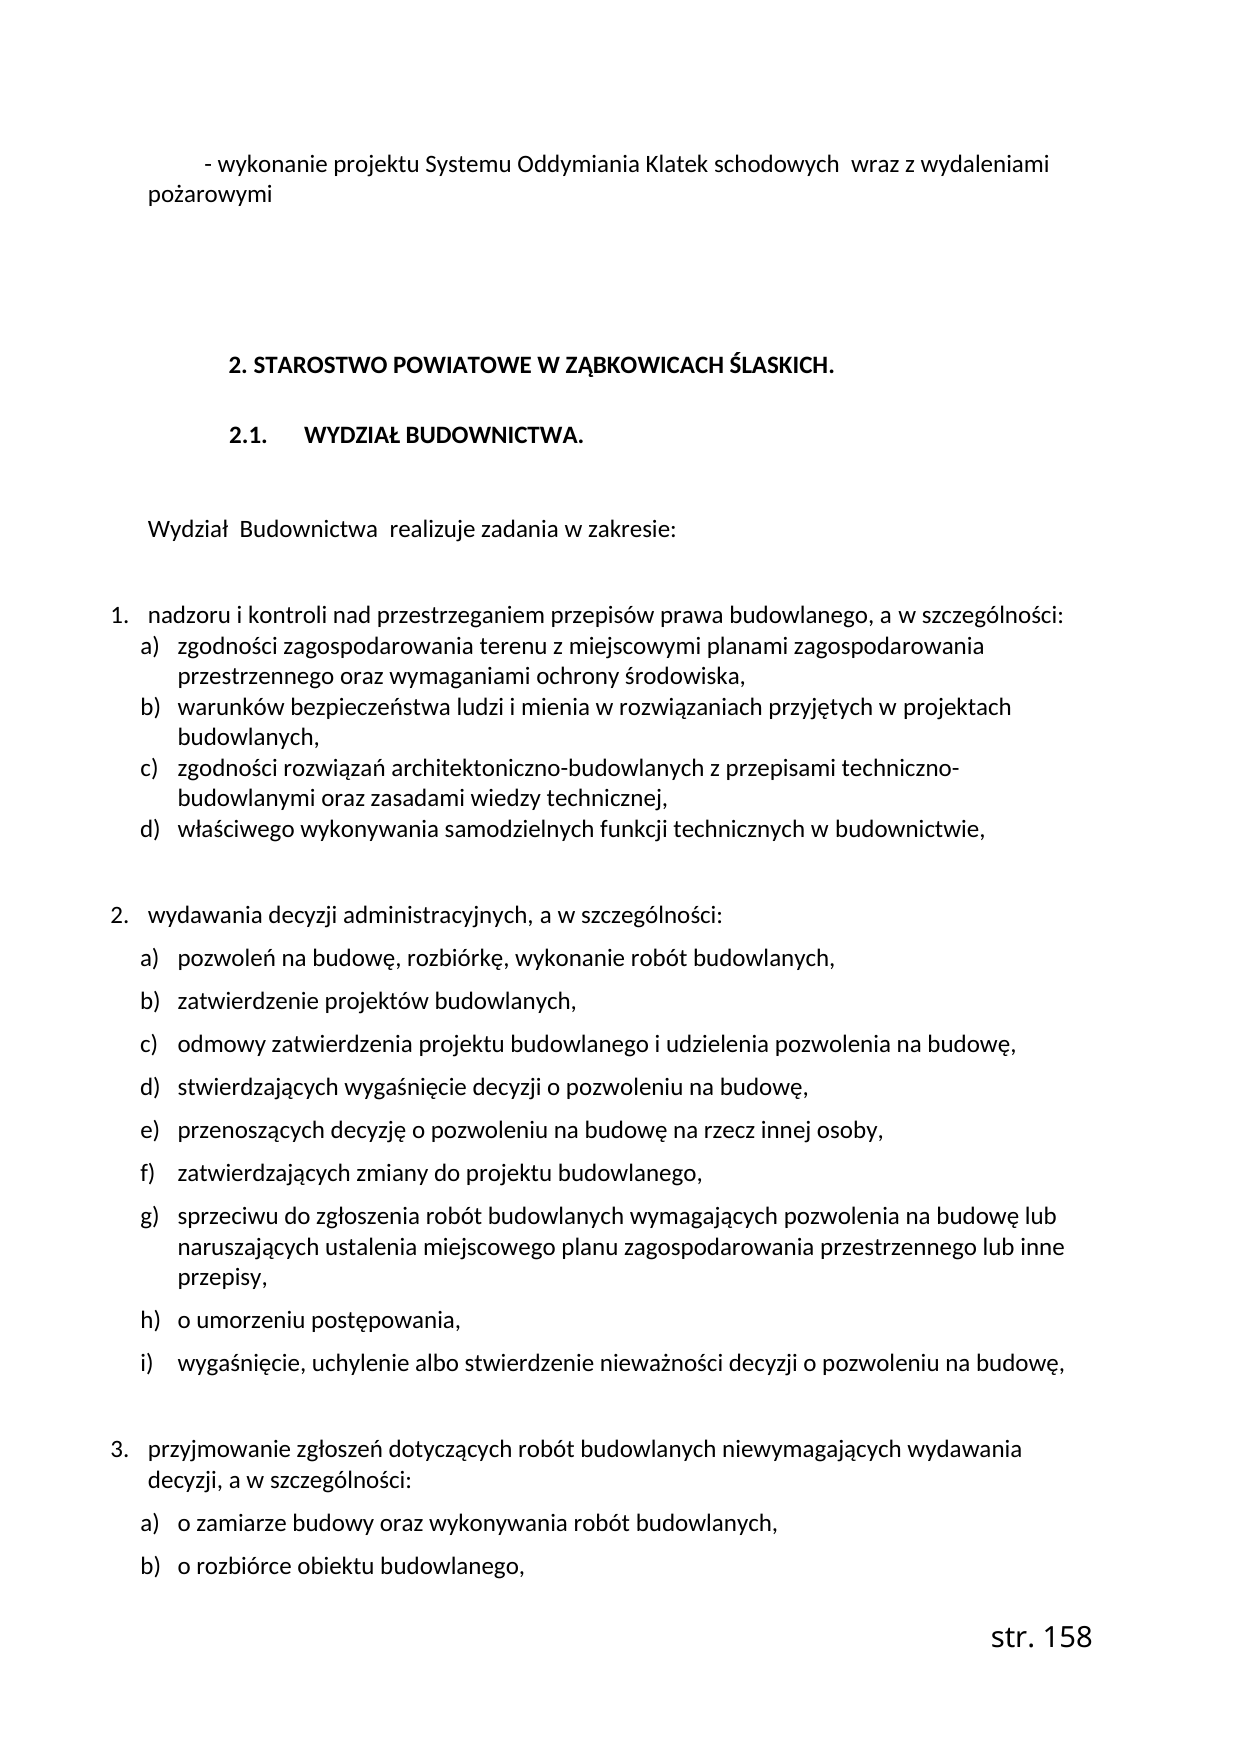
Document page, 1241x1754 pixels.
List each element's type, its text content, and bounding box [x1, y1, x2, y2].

list odmowy zatwierdzenia projektu budowlanego i udzielenia pozwolenia na budowę, [140, 1028, 1092, 1059]
list stwierdzających wygaśnięcie decyzji o pozwoleniu na budowę, [140, 1071, 1092, 1102]
list o zamiarze budowy oraz wykonywania robót budowlanych, [140, 1507, 1092, 1537]
list o umorzeniu postępowania, [140, 1304, 1092, 1335]
list warunków bezpieczeństwa ludzi i mienia w rozwiązaniach przyjętych w projektach budowlanych, [140, 691, 1092, 752]
list sprzeciwu do zgłoszenia robót budowlanych wymagających pozwolenia na budowę lub naruszających ustalenia miejscowego planu zagospodarowania przestrzennego lub inne przepisy, [140, 1200, 1092, 1292]
text - wykonanie projektu Systemu Oddymiania Klatek schodowych wraz z wydaleniami pożarowymi [148, 148, 1092, 209]
list zgodności rozwiązań architektoniczno-budowlanych z przepisami techniczno-budowlanymi oraz zasadami wiedzy technicznej, [140, 752, 1092, 813]
list pozwoleń na budowę, rozbiórkę, wykonanie robót budowlanych, [140, 942, 1092, 973]
text Wydział Budownictwa realizuje zadania w zakresie: [148, 513, 1092, 544]
list WYDZIAŁ BUDOWNICTWA. [229, 419, 1092, 449]
list przyjmowanie zgłoszeń dotyczących robót budowlanych niewymagających wydawania decyzji, a w szczególności: [110, 1433, 1092, 1494]
list zatwierdzających zmiany do projektu budowlanego, [140, 1157, 1092, 1188]
list wydawania decyzji administracyjnych, a w szczególności: [110, 899, 1092, 930]
list zgodności zagospodarowania terenu z miejscowymi planami zagospodarowania przestrzennego oraz wymaganiami ochrony środowiska, [140, 630, 1092, 691]
list o rozbiórce obiektu budowlanego, [140, 1550, 1092, 1581]
list wygaśnięcie, uchylenie albo stwierdzenie nieważności decyzji o pozwoleniu na budowę, [140, 1347, 1092, 1378]
list właściwego wykonywania samodzielnych funkcji technicznych w budownictwie, [140, 813, 1092, 844]
list nadzoru i kontroli nad przestrzeganiem przepisów prawa budowlanego, a w szczególności: [110, 599, 1092, 630]
list przenoszących decyzję o pozwoleniu na budowę na rzecz innej osoby, [140, 1114, 1092, 1145]
list 2. STAROSTWO POWIATOWE W ZĄBKOWICACH ŚLASKICH. [223, 349, 1092, 379]
list zatwierdzenie projektów budowlanych, [140, 985, 1092, 1016]
